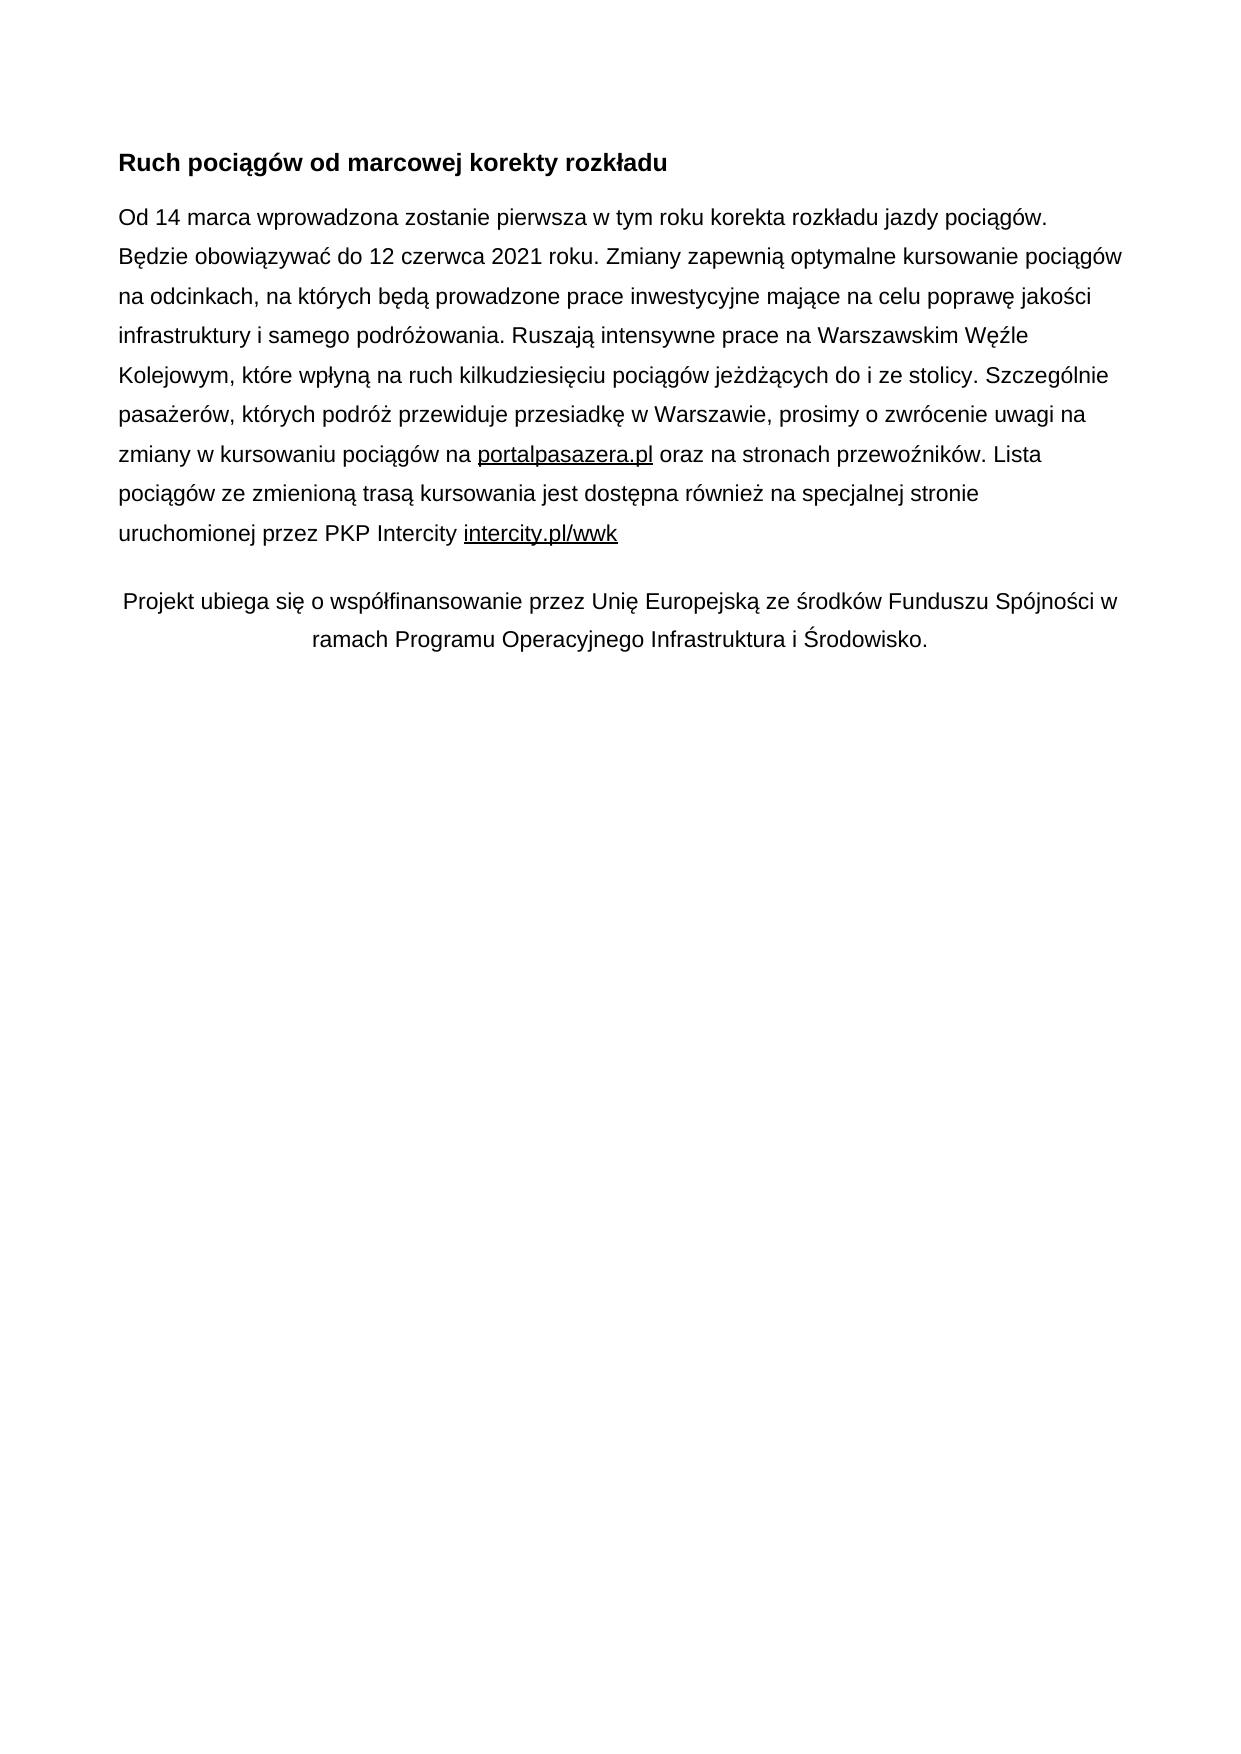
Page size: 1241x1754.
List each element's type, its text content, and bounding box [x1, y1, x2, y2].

text Od 14 marca wprowadzona zostanie pierwsza w tym roku korekta rozkładu jazdy pociągów. Będzie obowiązywać do 12 czerwca 2021 roku. Zmiany zapewnią optymalne kursowanie pociągów na odcinkach, na których będą prowadzone prace inwestycyjne mające na celu poprawę jakości infrastruktury i samego podróżowania. Ruszają intensywne prace na Warszawskim Węźle Kolejowym, które wpłyną na ruch kilkudziesięciu pociągów jeżdżących do i ze stolicy. Szczególnie pasażerów, których podróż przewiduje przesiadkę w Warszawie, prosimy o zwrócenie uwagi na zmiany w kursowaniu pociągów na portalpasazera.pl oraz na stronach przewoźników. Lista pociągów ze zmienioną trasą kursowania jest dostępna również na specjalnej stronie uruchomionej przez PKP Intercity intercity.pl/wwk [118, 204, 1122, 546]
subtitle Ruch pociągów od marcowej korekty rozkładu [118, 148, 1122, 176]
text Projekt ubiega się o współfinansowanie przez Unię Europejską ze środków Funduszu Spójności w ramach Programu Operacyjnego Infrastruktura i Środowisko. [118, 576, 1122, 653]
